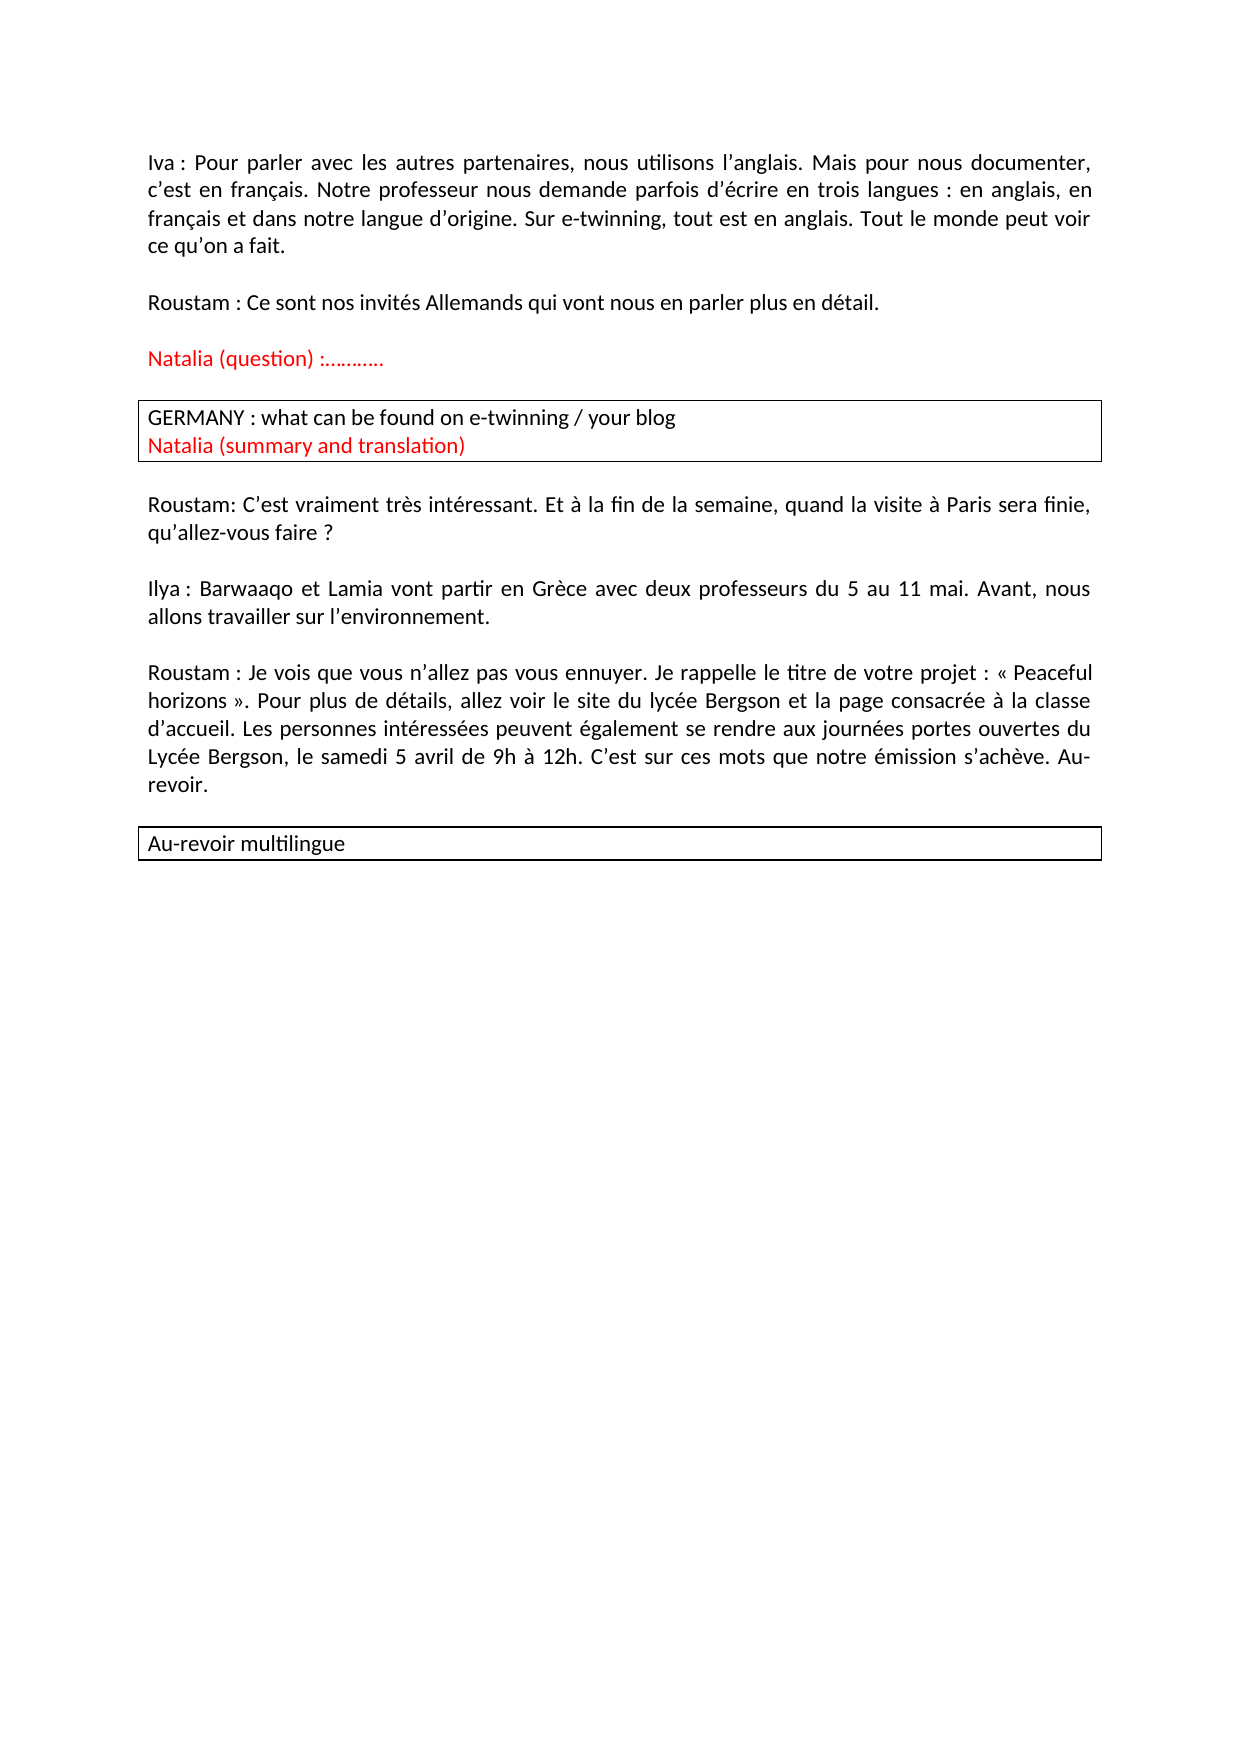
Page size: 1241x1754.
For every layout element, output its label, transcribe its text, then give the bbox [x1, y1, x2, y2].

text Natalia (question) :……….. [148, 344, 1093, 372]
text Ilya : Barwaaqo et Lamia vont partir en Grèce avec deux professeurs du 5 au 11 mai. Avant, nous allons travailler sur l’environnement. [148, 574, 1093, 630]
text Roustam : Ce sont nos invités Allemands qui vont nous en parler plus en détail. [148, 288, 1093, 316]
text GERMANY : what can be found on e-twinning / your blog [139, 401, 1101, 428]
text Iva : Pour parler avec les autres partenaires, nous utilisons l’anglais. Mais pour nous documenter, c’est en français. Notre professeur nous demande parfois d’écrire en trois langues : en anglais, en français et dans notre langue d’origine. Sur e-twinning, tout est en anglais. Tout le monde peut voir ce qu’on a fait. [148, 148, 1093, 260]
text Roustam : Je vois que vous n’allez pas vous ennuyer. Je rappelle le titre de votre projet : « Peaceful horizons ». Pour plus de détails, allez voir le site du lycée Bergson et la page consacrée à la classe d’accueil. Les personnes intéressées peuvent également se rendre aux journées portes ouvertes du Lycée Bergson, le samedi 5 avril de 9h à 12h. C’est sur ces mots que notre émission s’achève. Au-revoir. [148, 658, 1093, 798]
text Roustam: C’est vraiment très intéressant. Et à la fin de la semaine, quand la visite à Paris sera finie, qu’allez-vous faire ? [148, 490, 1093, 546]
text Au-revoir multilingue [139, 828, 1101, 859]
text Natalia (summary and translation) [139, 428, 1101, 461]
